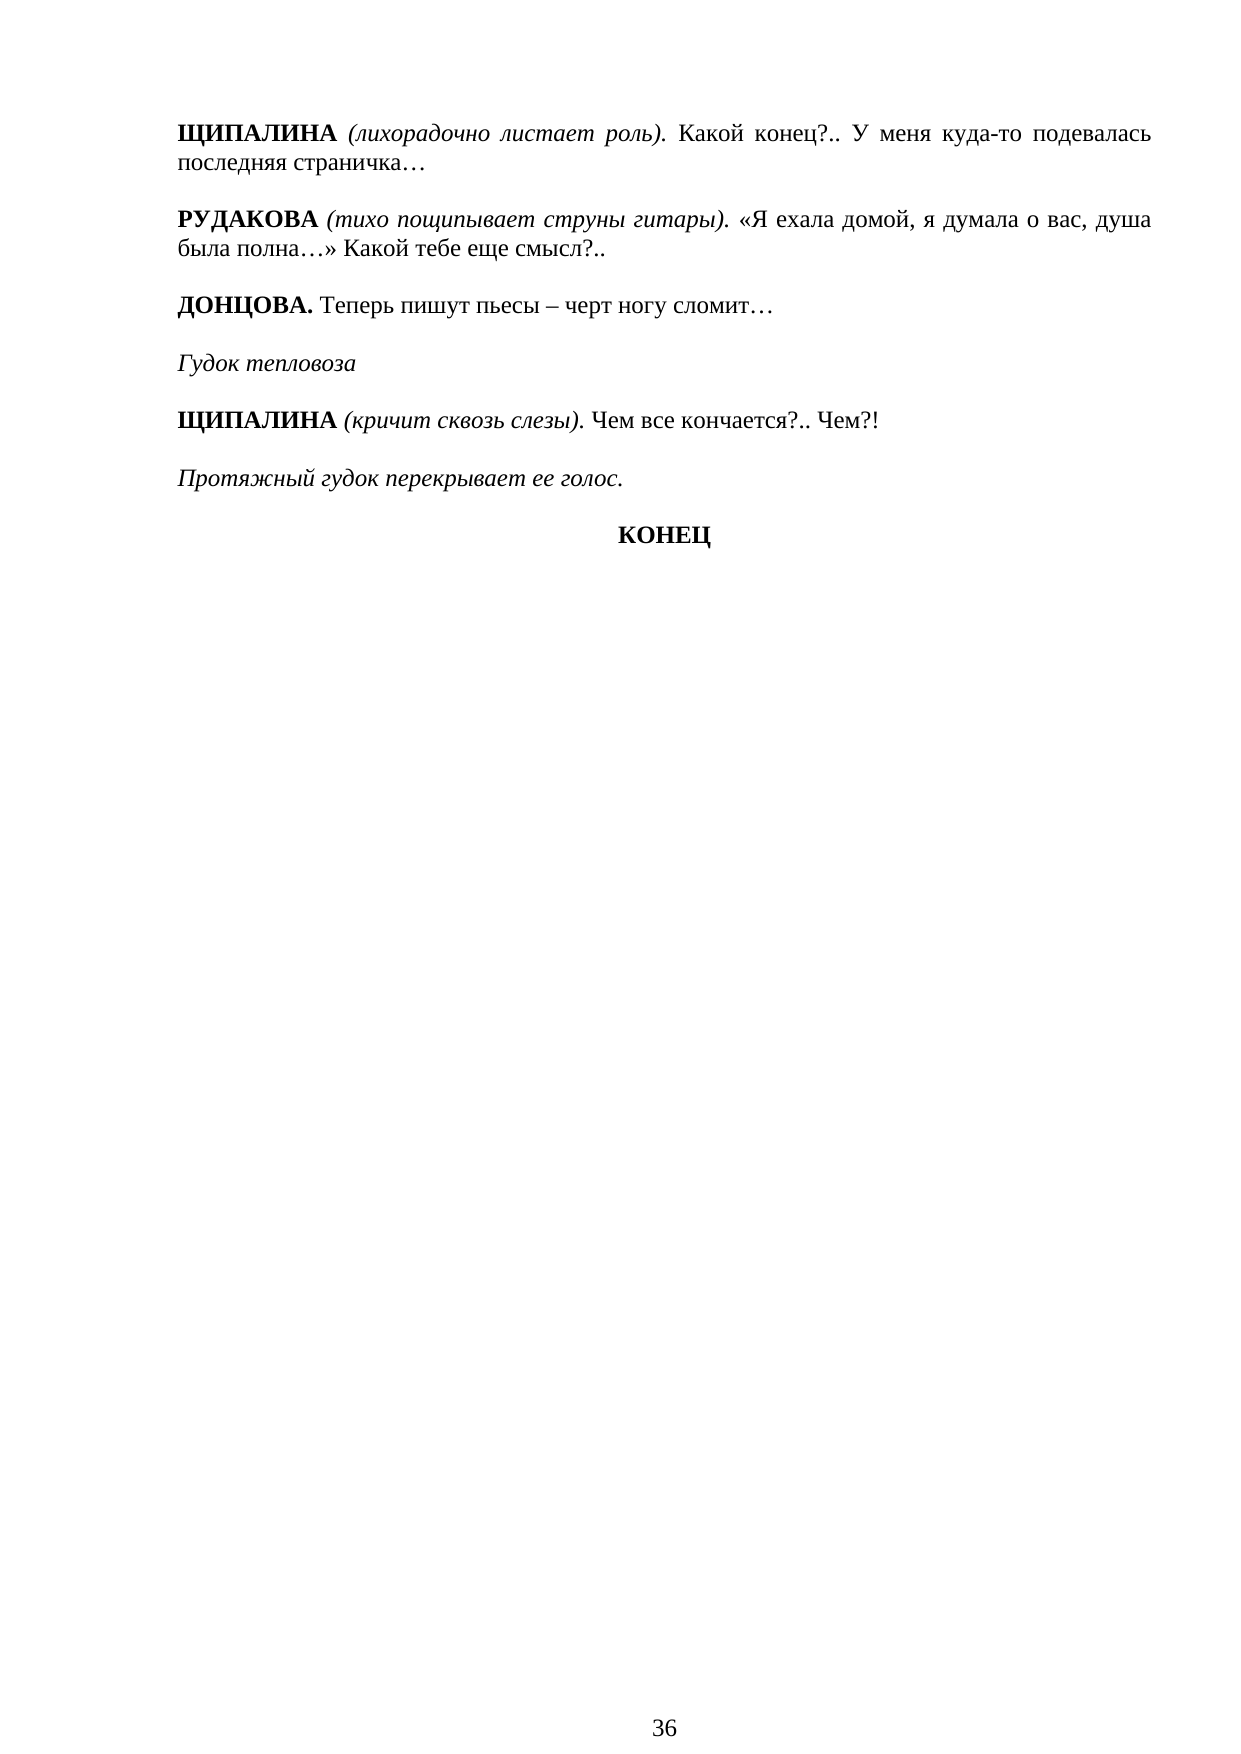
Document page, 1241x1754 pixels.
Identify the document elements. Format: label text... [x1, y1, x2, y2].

text Гудок тепловоза [177, 348, 1152, 377]
text Протяжный гудок перекрывает ее голос. [177, 463, 1152, 492]
text ЩИПАЛИНА (лихорадочно листает роль). Какой конец?.. У меня куда-то подевалась последняя страничка… [177, 118, 1152, 176]
text ДОНЦОВА. Теперь пишут пьесы – черт ногу сломит… [177, 291, 1152, 319]
text КОНЕЦ [177, 521, 1152, 549]
text ЩИПАЛИНА (кричит сквозь слезы). Чем все кончается?.. Чем?! [177, 406, 1152, 434]
text РУДАКОВА (тихо пощипывает струны гитары). «Я ехала домой, я думала о вас, душа была полна…» Какой тебе еще смысл?.. [177, 204, 1152, 262]
